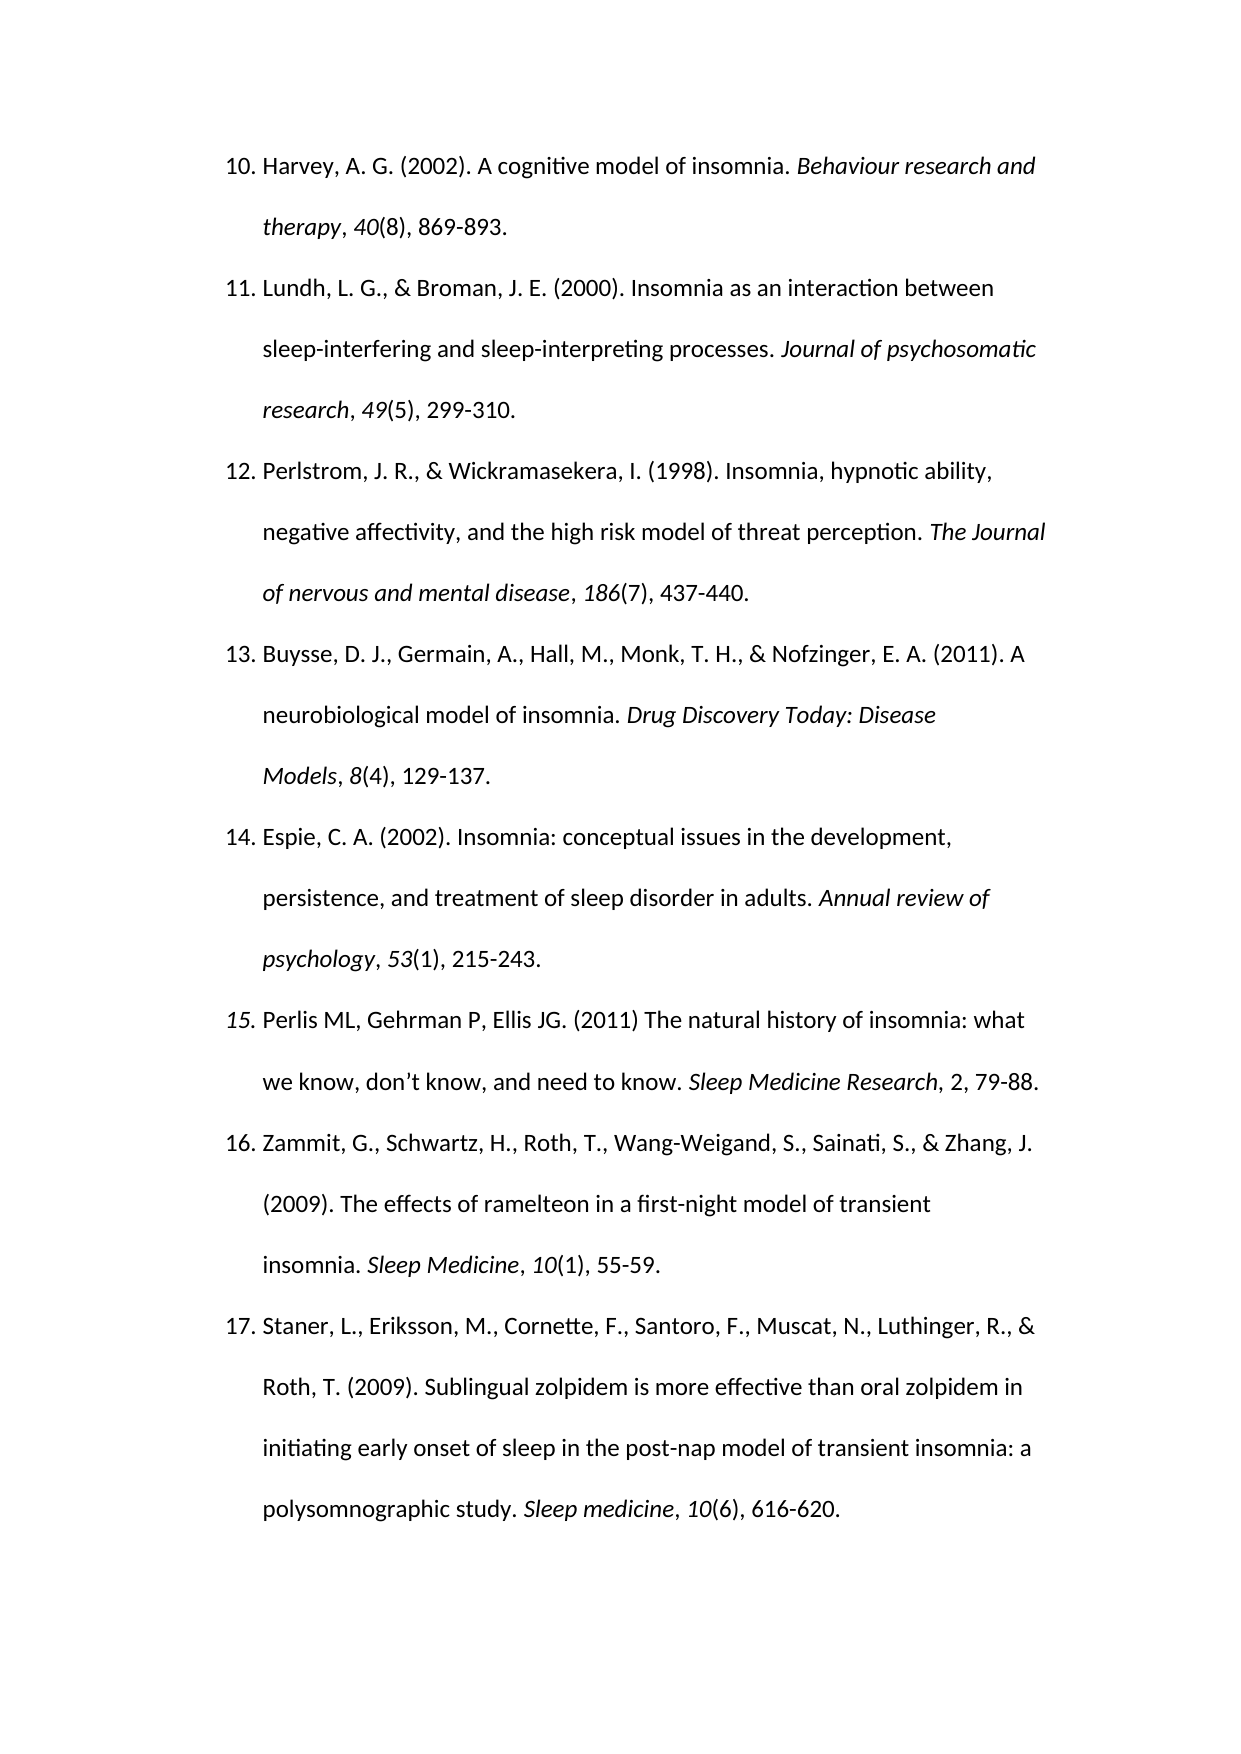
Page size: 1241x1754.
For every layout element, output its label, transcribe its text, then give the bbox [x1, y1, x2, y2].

list Perlstrom, J. R., & Wickramasekera, I. (1998). Insomnia, hypnotic ability, negative affectivity, and the high risk model of threat perception. The Journal of nervous and mental disease, 186(7), 437-440. [225, 455, 1053, 608]
list Perlis ML, Gehrman P, Ellis JG. (2011) The natural history of insomnia: what we know, don’t know, and need to know. Sleep Medicine Research, 2, 79-88. [225, 1004, 1053, 1096]
list Buysse, D. J., Germain, A., Hall, M., Monk, T. H., & Nofzinger, E. A. (2011). A neurobiological model of insomnia. Drug Discovery Today: Disease Models, 8(4), 129-137. [225, 638, 1053, 791]
list Staner, L., Eriksson, M., Cornette, F., Santoro, F., Muscat, N., Luthinger, R., & Roth, T. (2009). Sublingual zolpidem is more effective than oral zolpidem in initiating early onset of sleep in the post-nap model of transient insomnia: a polysomnographic study. Sleep medicine, 10(6), 616-620. [225, 1310, 1053, 1523]
list Lundh, L. G., & Broman, J. E. (2000). Insomnia as an interaction between sleep-interfering and sleep-interpreting processes. Journal of psychosomatic research, 49(5), 299-310. [225, 272, 1053, 425]
list Espie, C. A. (2002). Insomnia: conceptual issues in the development, persistence, and treatment of sleep disorder in adults. Annual review of psychology, 53(1), 215-243. [225, 821, 1053, 974]
list Zammit, G., Schwartz, H., Roth, T., Wang-Weigand, S., Sainati, S., & Zhang, J. (2009). The effects of ramelteon in a first-night model of transient insomnia. Sleep Medicine, 10(1), 55-59. [225, 1127, 1053, 1279]
list Harvey, A. G. (2002). A cognitive model of insomnia. Behaviour research and therapy, 40(8), 869-893. [225, 150, 1053, 242]
